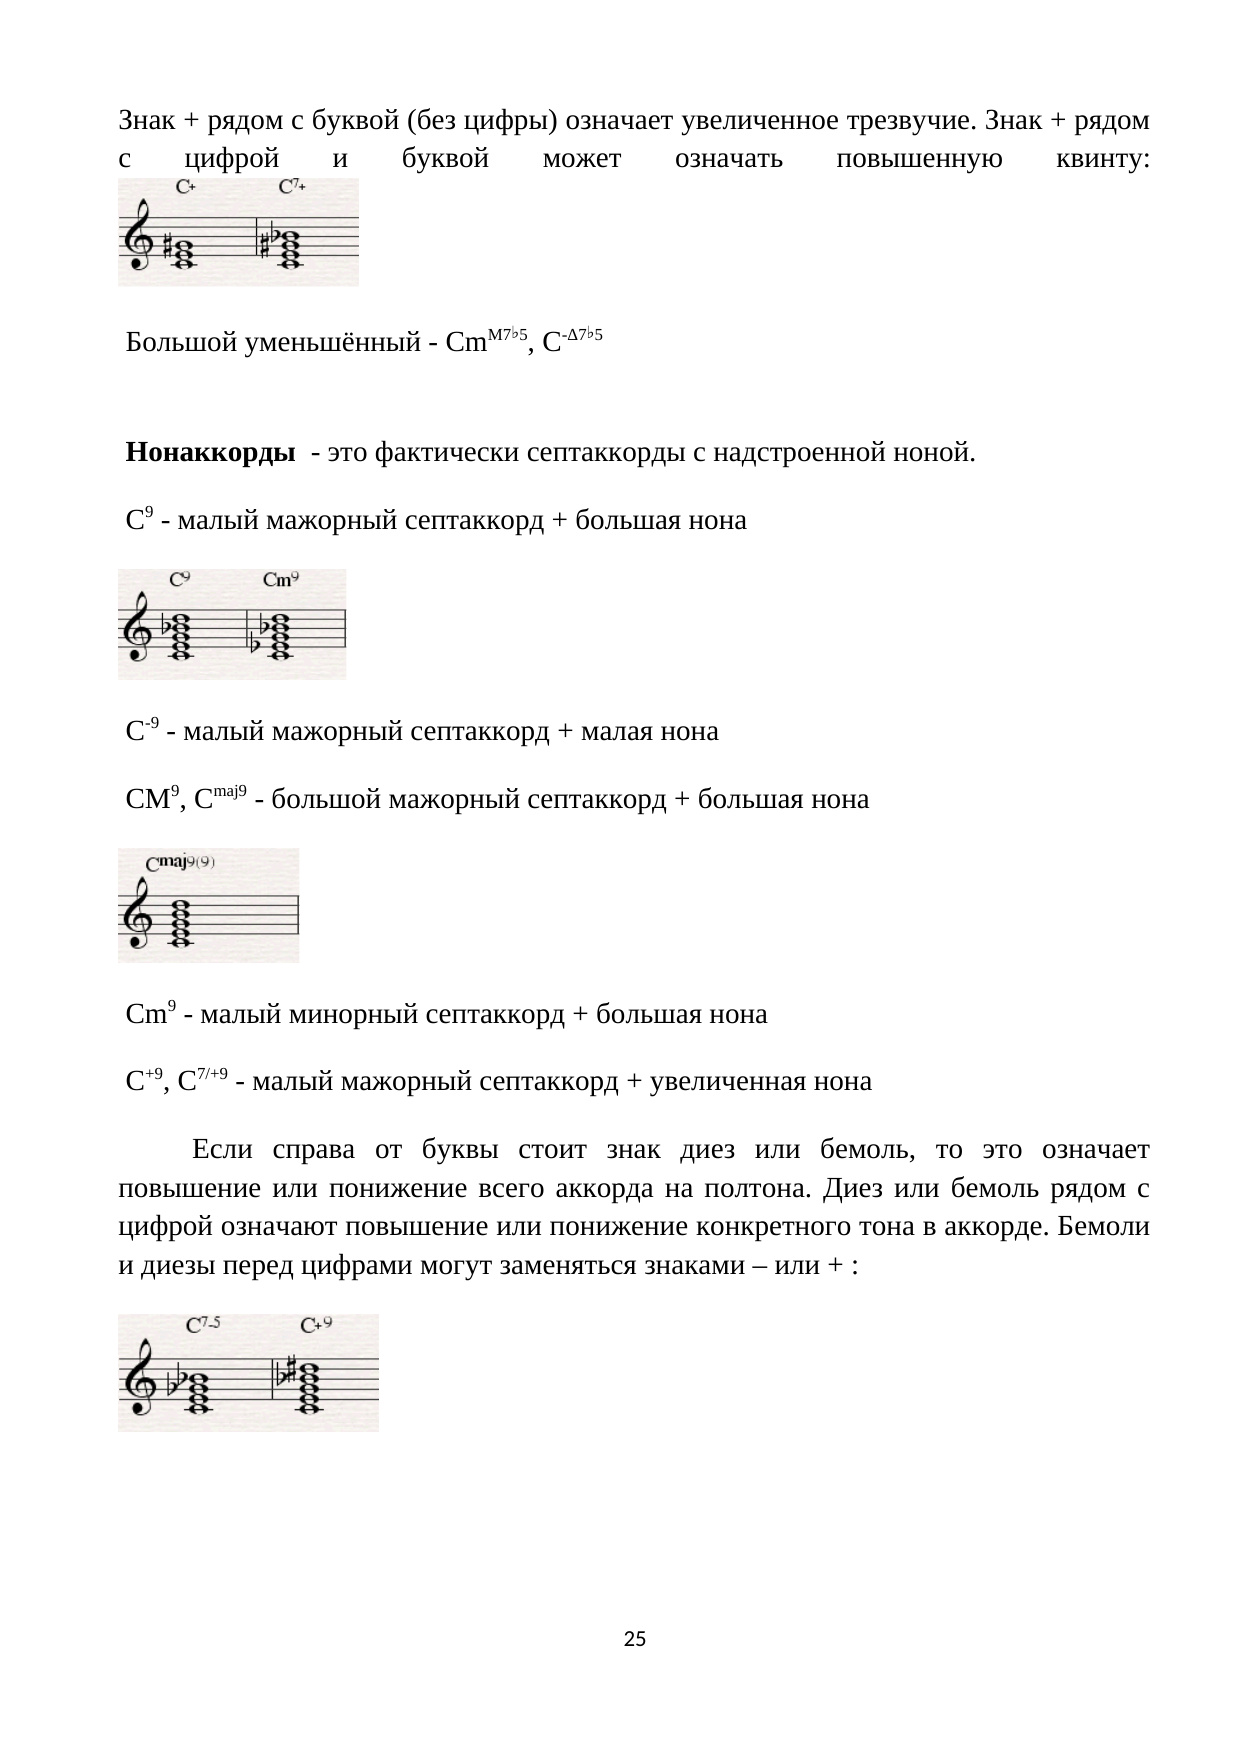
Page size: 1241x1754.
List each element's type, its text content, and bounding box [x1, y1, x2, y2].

text C9 - малый мажорный септаккорд + большая нона [118, 502, 1152, 535]
text C+9, C7/+9 - малый мажорный септаккорд + увеличенная нона [118, 1063, 1152, 1097]
text С-9 - малый мажорный септаккорд + малая нона [118, 713, 1152, 747]
picture [118, 848, 300, 963]
picture [118, 1314, 379, 1432]
text Нонаккорды - это фактически септаккорды с надстроенной ноной. [118, 396, 1152, 468]
text Большой уменьшённый - СmM7♭5, C-Δ7♭5 [118, 321, 1152, 360]
text Знак + рядом с буквой (без цифры) означает увеличенное трезвучие. Знак + рядом с цифрой и буквой может означать повышенную квинту: [118, 102, 1152, 287]
picture [118, 569, 347, 680]
text CM9, Cmaj9 - большой мажорный септаккорд + большая нона [118, 781, 1152, 814]
picture [118, 178, 359, 288]
text Cm9 - малый минорный септаккорд + большая нона [118, 996, 1152, 1029]
text Если справа от буквы стоит знак диез или бемоль, то это означает повышение или понижение всего аккорда на полтона. Диез или бемоль рядом с цифрой означают повышение или понижение конкретного тона в аккорде. Бемоли и диезы перед цифрами могут заменяться знаками – или + : [118, 1131, 1152, 1280]
